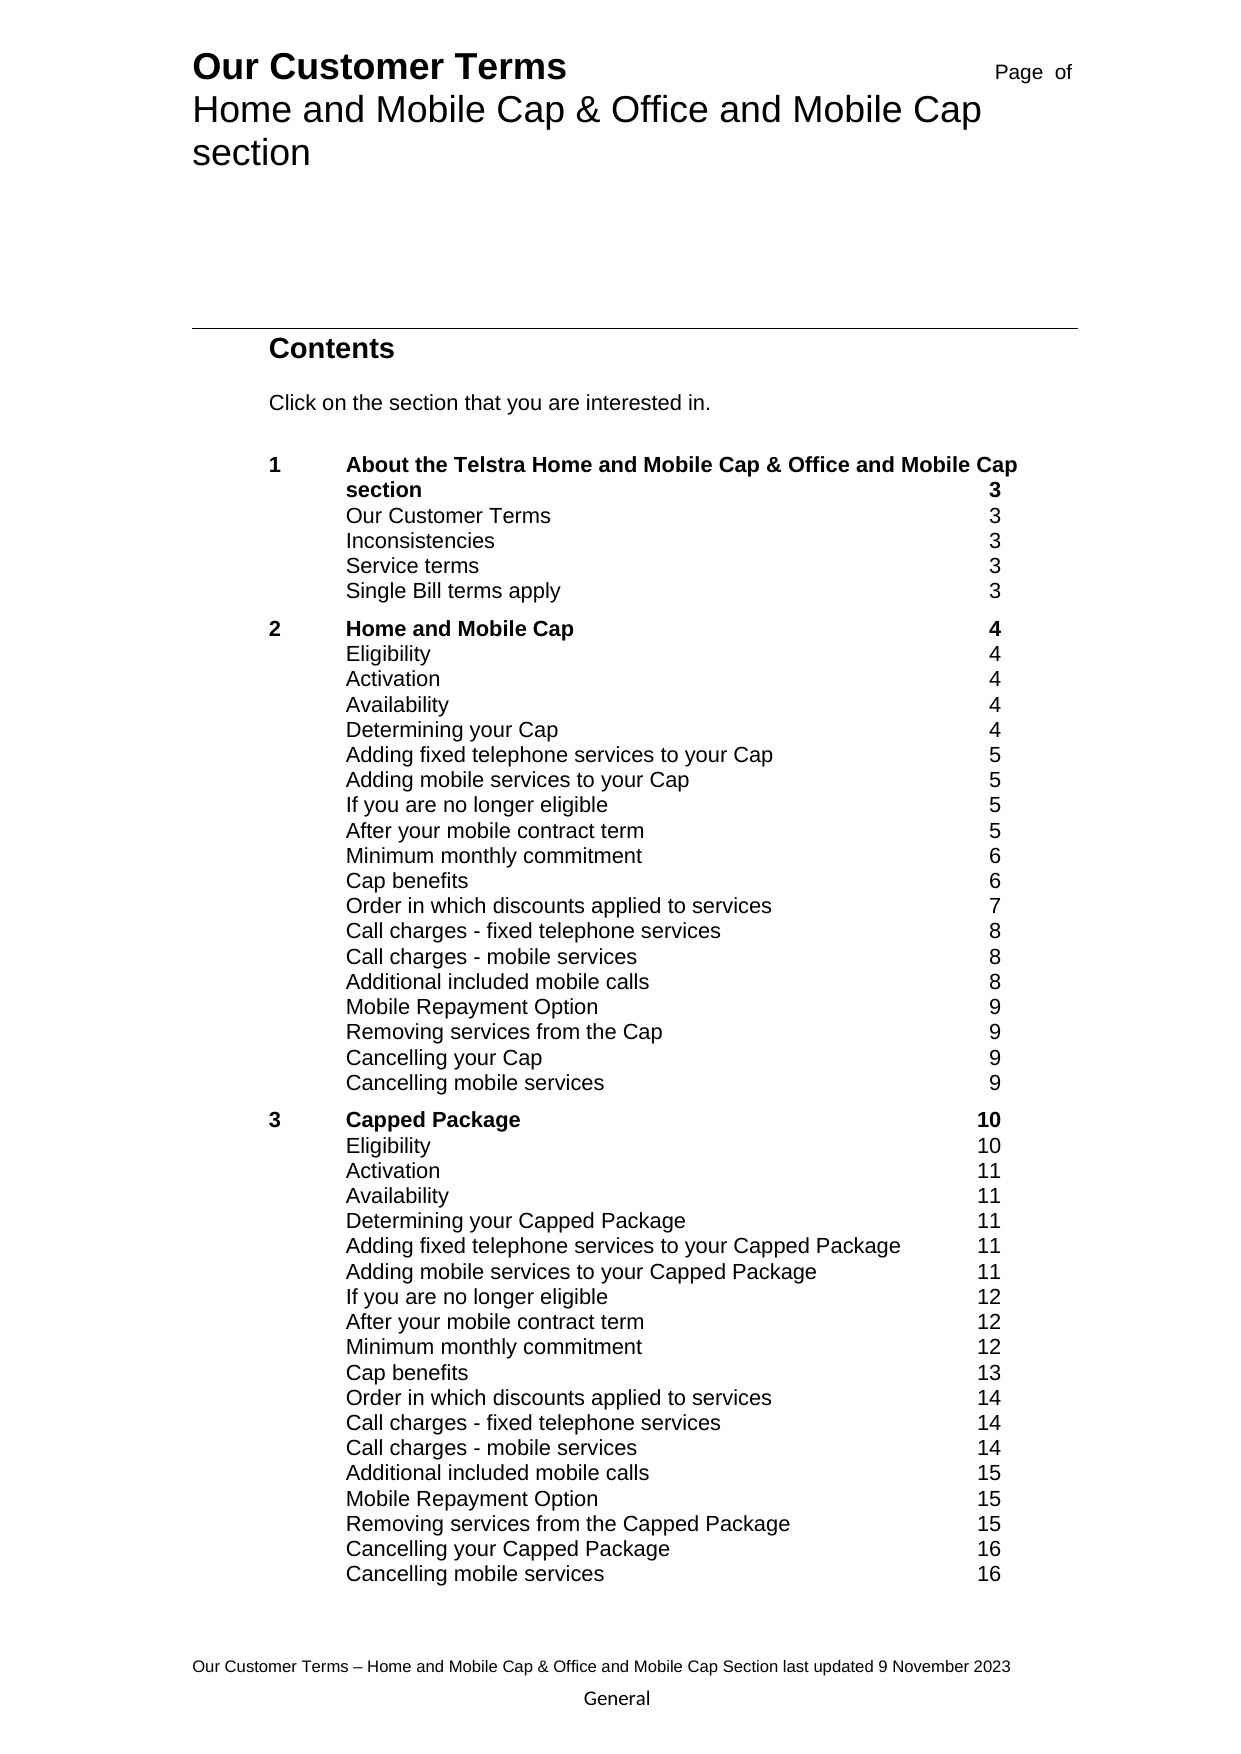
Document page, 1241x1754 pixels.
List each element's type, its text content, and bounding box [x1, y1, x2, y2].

text Call charges - mobile services 8 [346, 944, 1078, 969]
text Single Bill terms apply 3 [346, 578, 1078, 603]
text Adding mobile services to your Capped Package 11 [346, 1259, 1078, 1284]
text 3 Capped Package 10 [269, 1107, 1078, 1133]
text Cancelling your Cap 9 [346, 1044, 1078, 1070]
text Our Customer Terms 3 [346, 503, 1078, 528]
text Mobile Repayment Option 9 [346, 994, 1078, 1019]
text Eligibility 4 [346, 641, 1078, 666]
text Removing services from the Cap 9 [346, 1019, 1078, 1044]
text Minimum monthly commitment 6 [346, 843, 1078, 868]
text Cap benefits 13 [346, 1359, 1078, 1385]
text Additional included mobile calls 8 [346, 969, 1078, 994]
text Availability 11 [346, 1183, 1078, 1208]
text Determining your Capped Package 11 [346, 1208, 1078, 1233]
text After your mobile contract term 12 [346, 1309, 1078, 1334]
text Order in which discounts applied to services 7 [346, 893, 1078, 918]
text 2 Home and Mobile Cap 4 [269, 616, 1078, 641]
text Call charges - fixed telephone services 8 [346, 918, 1078, 944]
text Call charges - mobile services 14 [346, 1435, 1078, 1460]
text Cancelling your Capped Package 16 [346, 1536, 1078, 1561]
subtitle Contents [192, 329, 1078, 364]
text Call charges - fixed telephone services 14 [346, 1410, 1078, 1435]
text Adding fixed telephone services to your Cap 5 [346, 742, 1078, 767]
text Removing services from the Capped Package 15 [346, 1511, 1078, 1536]
text Determining your Cap 4 [346, 717, 1078, 742]
text Adding mobile services to your Cap 5 [346, 767, 1078, 792]
text Mobile Repayment Option 15 [346, 1486, 1078, 1511]
text Click on the section that you are interested in. [269, 389, 1078, 415]
text Activation 4 [346, 666, 1078, 692]
text After your mobile contract term 5 [346, 818, 1078, 843]
text Availability 4 [346, 692, 1078, 717]
text If you are no longer eligible 5 [346, 792, 1078, 818]
text Cancelling mobile services 16 [346, 1561, 1078, 1586]
text Order in which discounts applied to services 14 [346, 1385, 1078, 1410]
text Inconsistencies 3 [346, 528, 1078, 553]
text Activation 11 [346, 1158, 1078, 1183]
text Minimum monthly commitment 12 [346, 1334, 1078, 1359]
text Eligibility 10 [346, 1133, 1078, 1158]
text Service terms 3 [346, 553, 1078, 578]
text 1 About the Telstra Home and Mobile Cap & Office and Mobile Cap section 3 [269, 452, 1078, 503]
text Additional included mobile calls 15 [346, 1460, 1078, 1486]
text Adding fixed telephone services to your Capped Package 11 [346, 1233, 1078, 1259]
text Cap benefits 6 [346, 868, 1078, 893]
text Cancelling mobile services 9 [346, 1070, 1078, 1095]
text If you are no longer eligible 12 [346, 1284, 1078, 1309]
